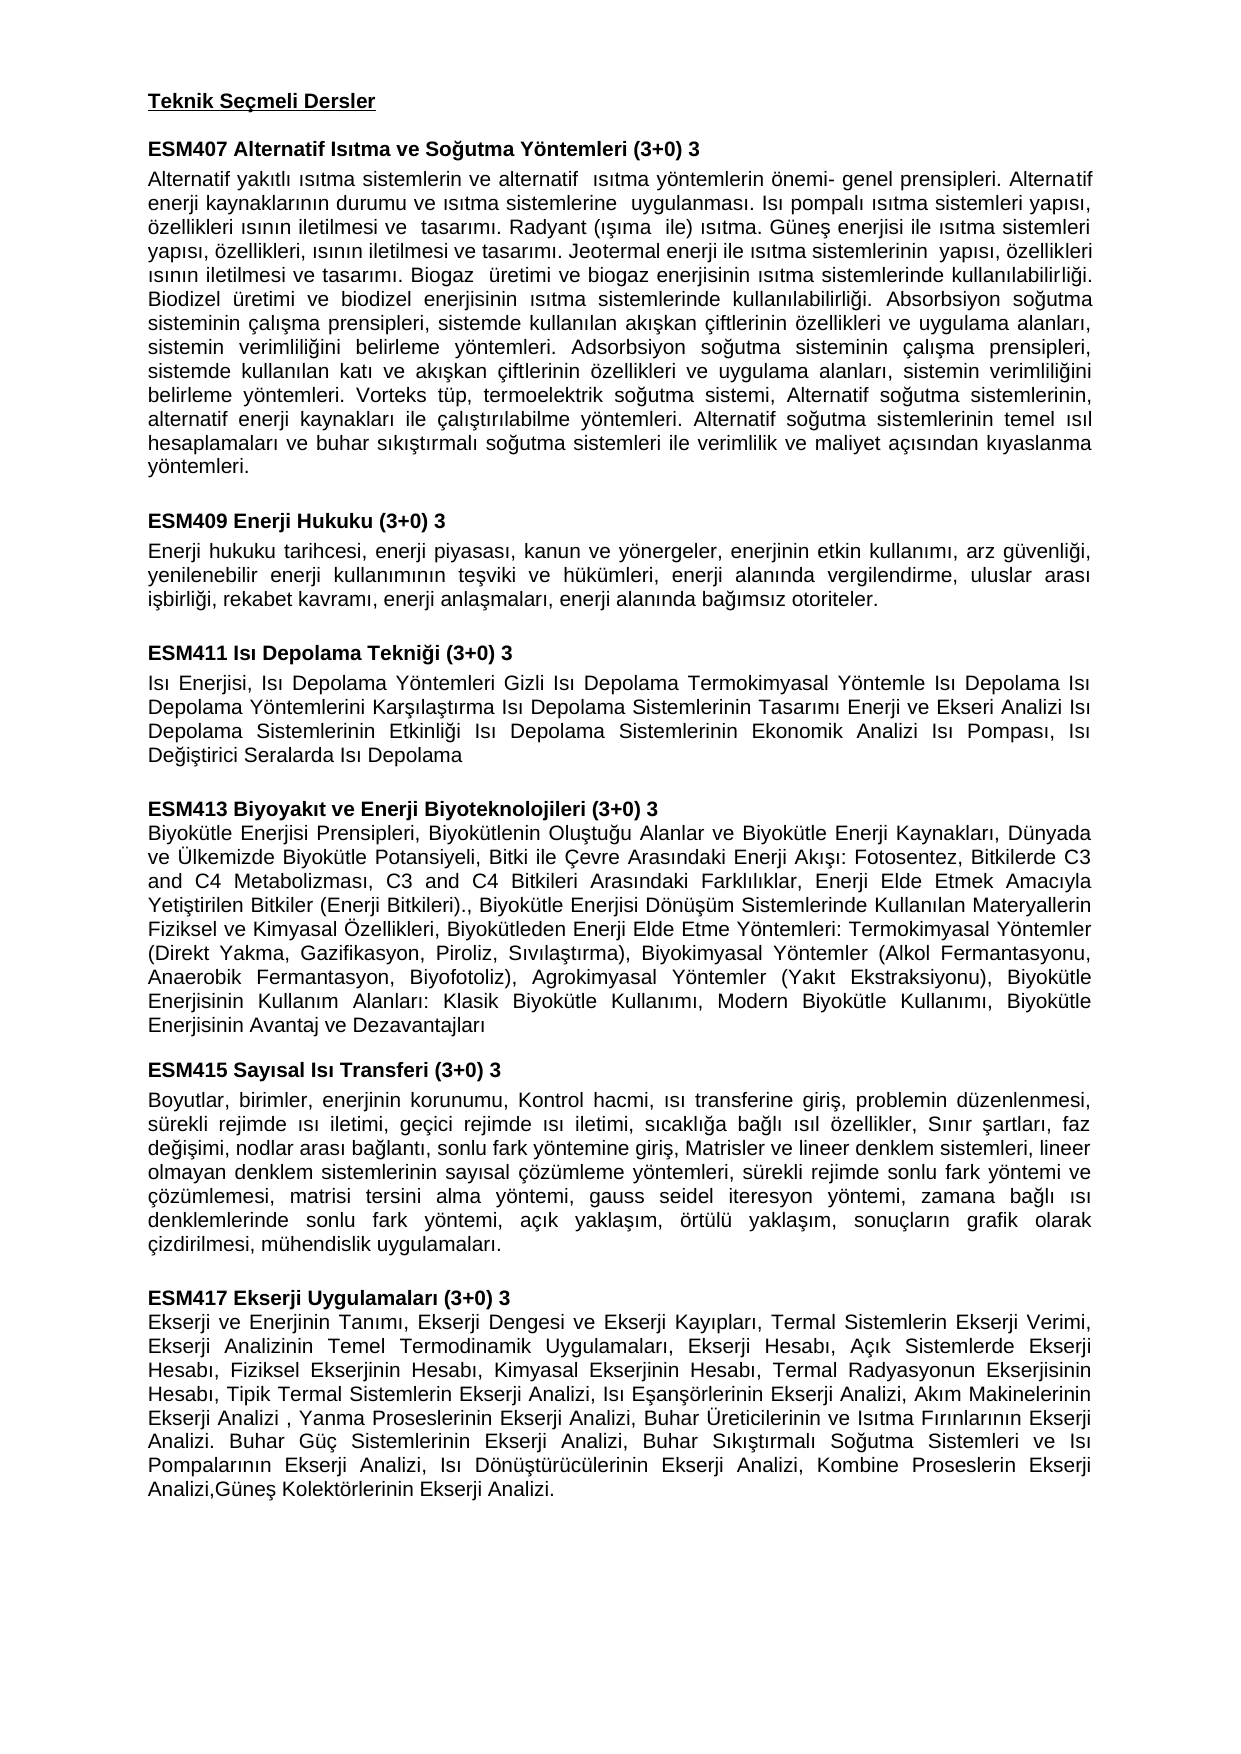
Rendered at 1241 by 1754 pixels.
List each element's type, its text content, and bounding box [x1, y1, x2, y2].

text Teknik Seçmeli Dersler [148, 89, 1092, 113]
text ESM415 Sayısal Isı Transferi (3+0) 3 [148, 1057, 1092, 1081]
text Biyokütle Enerjisi Prensipleri, Biyokütlenin Oluştuğu Alanlar ve Biyokütle Enerji Kaynakları, Dünyada ve Ülkemizde Biyokütle Potansiyeli, Bitki ile Çevre Arasındaki Enerji Akışı: Fotosentez, Bitkilerde C3 and C4 Metabolizması, C3 and C4 Bitkileri Arasındaki Farklılıklar, Enerji Elde Etmek Amacıyla Yetiştirilen Bitkiler (Enerji Bitkileri)., Biyokütle Enerjisi Dönüşüm Sistemlerinde Kullanılan Materyallerin Fiziksel ve Kimyasal Özellikleri, Biyokütleden Enerji Elde Etme Yöntemleri: Termokimyasal Yöntemler (Direkt Yakma, Gazifikasyon, Piroliz, Sıvılaştırma), Biyokimyasal Yöntemler (Alkol Fermantasyonu, Anaerobik Fermantasyon, Biyofotoliz), Agrokimyasal Yöntemler (Yakıt Ekstraksiyonu), Biyokütle Enerjisinin Kullanım Alanları: Klasik Biyokütle Kullanımı, Modern Biyokütle Kullanımı, Biyokütle Enerjisinin Avantaj ve Dezavantajları [148, 821, 1092, 1037]
text ESM411 Isı Depolama Tekniği (3+0) 3 [148, 641, 1092, 665]
text ESM409 Enerji Hukuku (3+0) 3 [148, 508, 1092, 532]
text ESM407 Alternatif Isıtma ve Soğutma Yöntemleri (3+0) 3 [148, 137, 1092, 161]
text ESM413 Biyoyakıt ve Enerji Biyoteknolojileri (3+0) 3 [148, 797, 1092, 821]
text Alternatif yakıtlı ısıtma sistemlerin ve alternatif ısıtma yöntemlerin önemi- genel prensipleri. Alternatif enerji kaynaklarının durumu ve ısıtma sistemlerine uygulanması. Isı pompalı ısıtma sistemleri yapısı, özellikleri ısının iletilmesi ve tasarımı. Radyant (ışıma ile) ısıtma. Güneş enerjisi ile ısıtma sistemleri yapısı, özellikleri, ısının iletilmesi ve tasarımı. Jeotermal enerji ile ısıtma sistemlerinin yapısı, özellikleri ısının iletilmesi ve tasarımı. Biogaz üretimi ve biogaz enerjisinin ısıtma sistemlerinde kullanılabilirliği. Biodizel üretimi ve biodizel enerjisinin ısıtma sistemlerinde kullanılabilirliği. Absorbsiyon soğutma sisteminin çalışma prensipleri, sistemde kullanılan akışkan çiftlerinin özellikleri ve uygulama alanları, sistemin verimliliğini belirleme yöntemleri. Adsorbsiyon soğutma sisteminin çalışma prensipleri, sistemde kullanılan katı ve akışkan çiftlerinin özellikleri ve uygulama alanları, sistemin verimliliğini belirleme yöntemleri. Vorteks tüp, termoelektrik soğutma sistemi, Alternatif soğutma sistemlerinin, alternatif enerji kaynakları ile çalıştırılabilme yöntemleri. Alternatif soğutma sistemlerinin temel ısıl hesaplamaları ve buhar sıkıştırmalı soğutma sistemleri ile verimlilik ve maliyet açısından kıyaslanma yöntemleri. [148, 167, 1092, 478]
text Ekserji ve Enerjinin Tanımı, Ekserji Dengesi ve Ekserji Kayıpları, Termal Sistemlerin Ekserji Verimi, Ekserji Analizinin Temel Termodinamik Uygulamaları, Ekserji Hesabı, Açık Sistemlerde Ekserji Hesabı, Fiziksel Ekserjinin Hesabı, Kimyasal Ekserjinin Hesabı, Termal Radyasyonun Ekserjisinin Hesabı, Tipik Termal Sistemlerin Ekserji Analizi, Isı Eşanşörlerinin Ekserji Analizi, Akım Makinelerinin Ekserji Analizi , Yanma Proseslerinin Ekserji Analizi, Buhar Üreticilerinin ve Isıtma Fırınlarının Ekserji Analizi. Buhar Güç Sistemlerinin Ekserji Analizi, Buhar Sıkıştırmalı Soğutma Sistemleri ve Isı Pompalarının Ekserji Analizi, Isı Dönüştürücülerinin Ekserji Analizi, Kombine Proseslerin Ekserji Analizi,Güneş Kolektörlerinin Ekserji Analizi. [148, 1309, 1092, 1501]
text ESM417 Ekserji Uygulamaları (3+0) 3 [148, 1286, 1092, 1309]
text Isı Enerjisi, Isı Depolama Yöntemleri Gizli Isı Depolama Termokimyasal Yöntemle Isı Depolama Isı Depolama Yöntemlerini Karşılaştırma Isı Depolama Sistemlerinin Tasarımı Enerji ve Ekseri Analizi Isı Depolama Sistemlerinin Etkinliği Isı Depolama Sistemlerinin Ekonomik Analizi Isı Pompası, Isı Değiştirici Seralarda Isı Depolama [148, 671, 1092, 767]
text Enerji hukuku tarihcesi, enerji piyasası, kanun ve yönergeler, enerjinin etkin kullanımı, arz güvenliği, yenilenebilir enerji kullanımının teşviki ve hükümleri, enerji alanında vergilendirme, uluslar arası işbirliği, rekabet kavramı, enerji anlaşmaları, enerji alanında bağımsız otoriteler. [148, 539, 1092, 611]
text Boyutlar, birimler, enerjinin korunumu, Kontrol hacmi, ısı transferine giriş, problemin düzenlenmesi, sürekli rejimde ısı iletimi, geçici rejimde ısı iletimi, sıcaklığa bağlı ısıl özellikler, Sınır şartları, faz değişimi, nodlar arası bağlantı, sonlu fark yöntemine giriş, Matrisler ve lineer denklem sistemleri, lineer olmayan denklem sistemlerinin sayısal çözümleme yöntemleri, sürekli rejimde sonlu fark yöntemi ve çözümlemesi, matrisi tersini alma yöntemi, gauss seidel iteresyon yöntemi, zamana bağlı ısı denklemlerinde sonlu fark yöntemi, açık yaklaşım, örtülü yaklaşım, sonuçların grafik olarak çizdirilmesi, mühendislik uygulamaları. [148, 1088, 1092, 1255]
